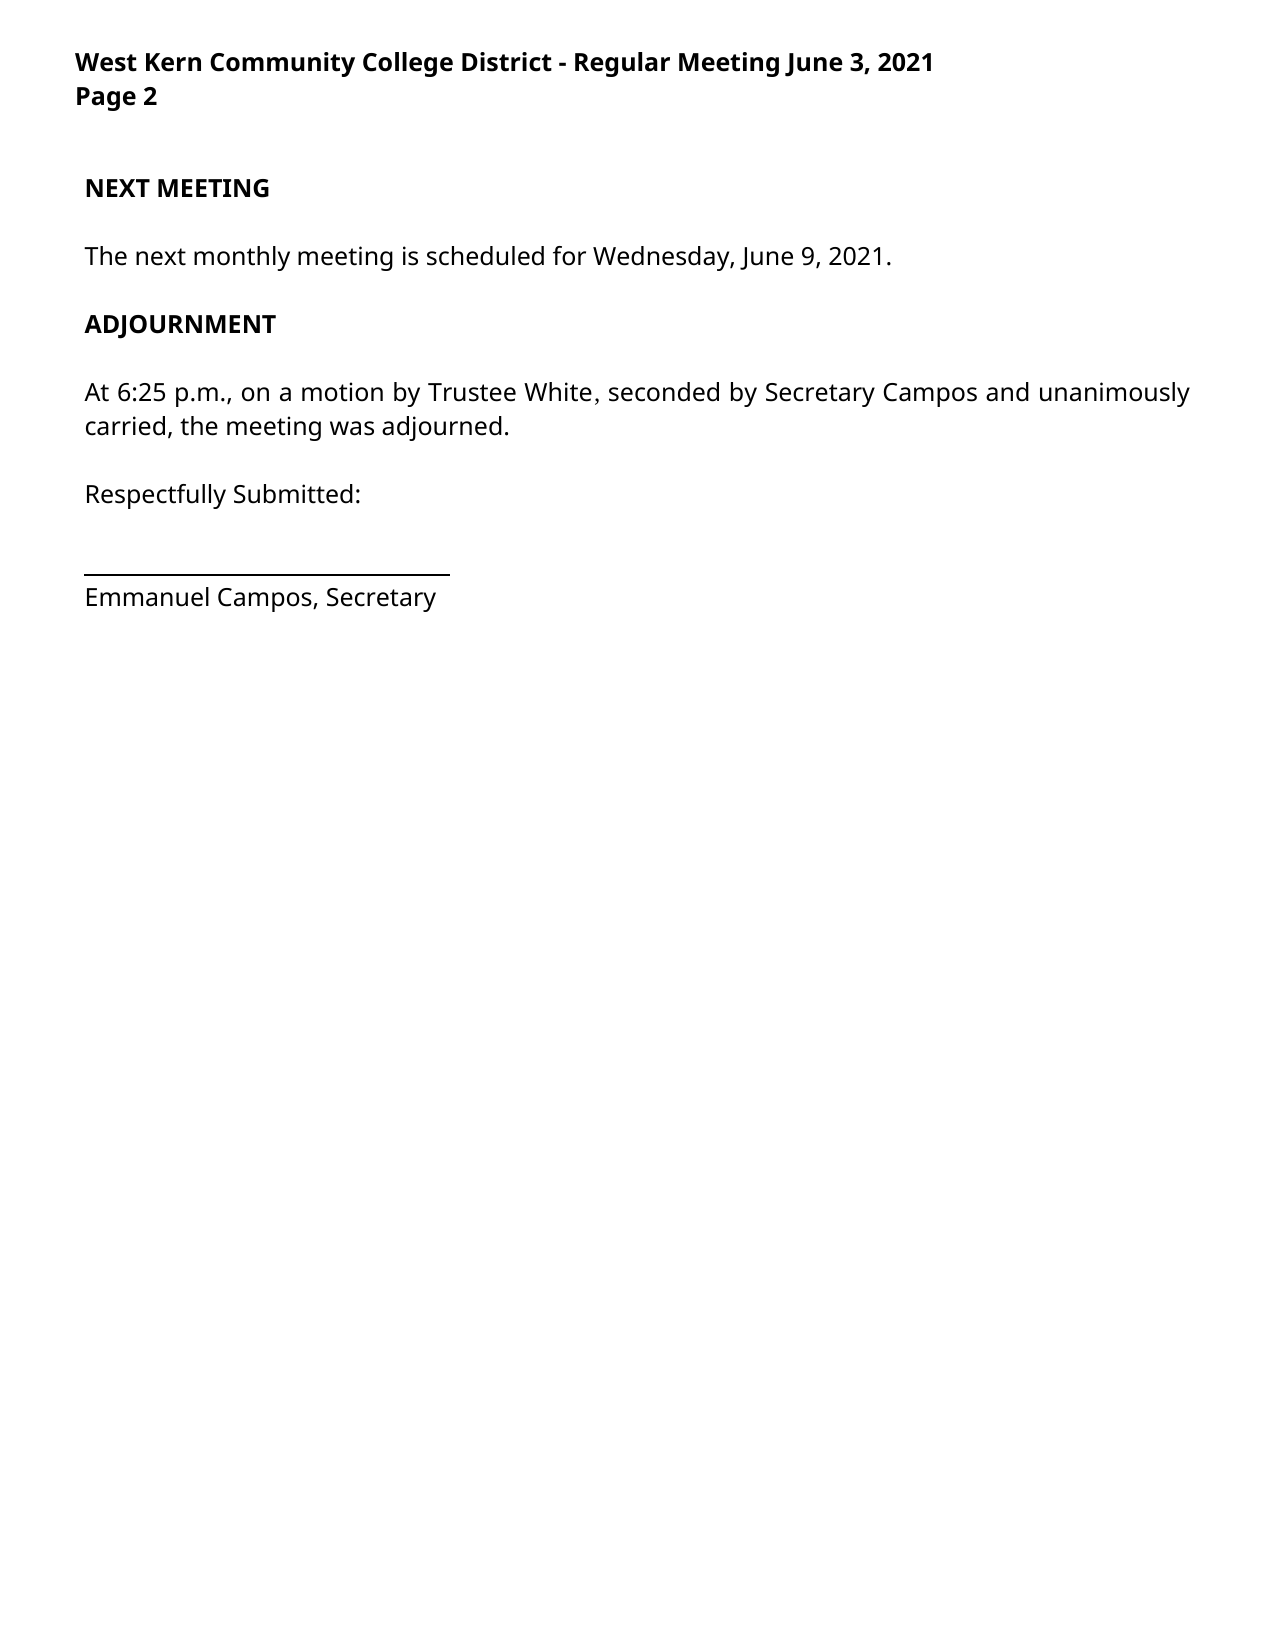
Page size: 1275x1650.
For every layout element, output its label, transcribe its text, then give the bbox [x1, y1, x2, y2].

text Emmanuel Campos, Secretary [84, 579, 1191, 613]
text The next monthly meeting is scheduled for Wednesday, June 9, 2021. [84, 239, 1191, 273]
text Respectfully Submitted: [84, 477, 1191, 511]
text ADJOURNMENT [84, 307, 1191, 341]
text NEXT MEETING [84, 171, 1191, 205]
text At 6:25 p.m., on a motion by Trustee White, seconded by Secretary Campos and unanimously carried, the meeting was adjourned. [84, 375, 1191, 443]
